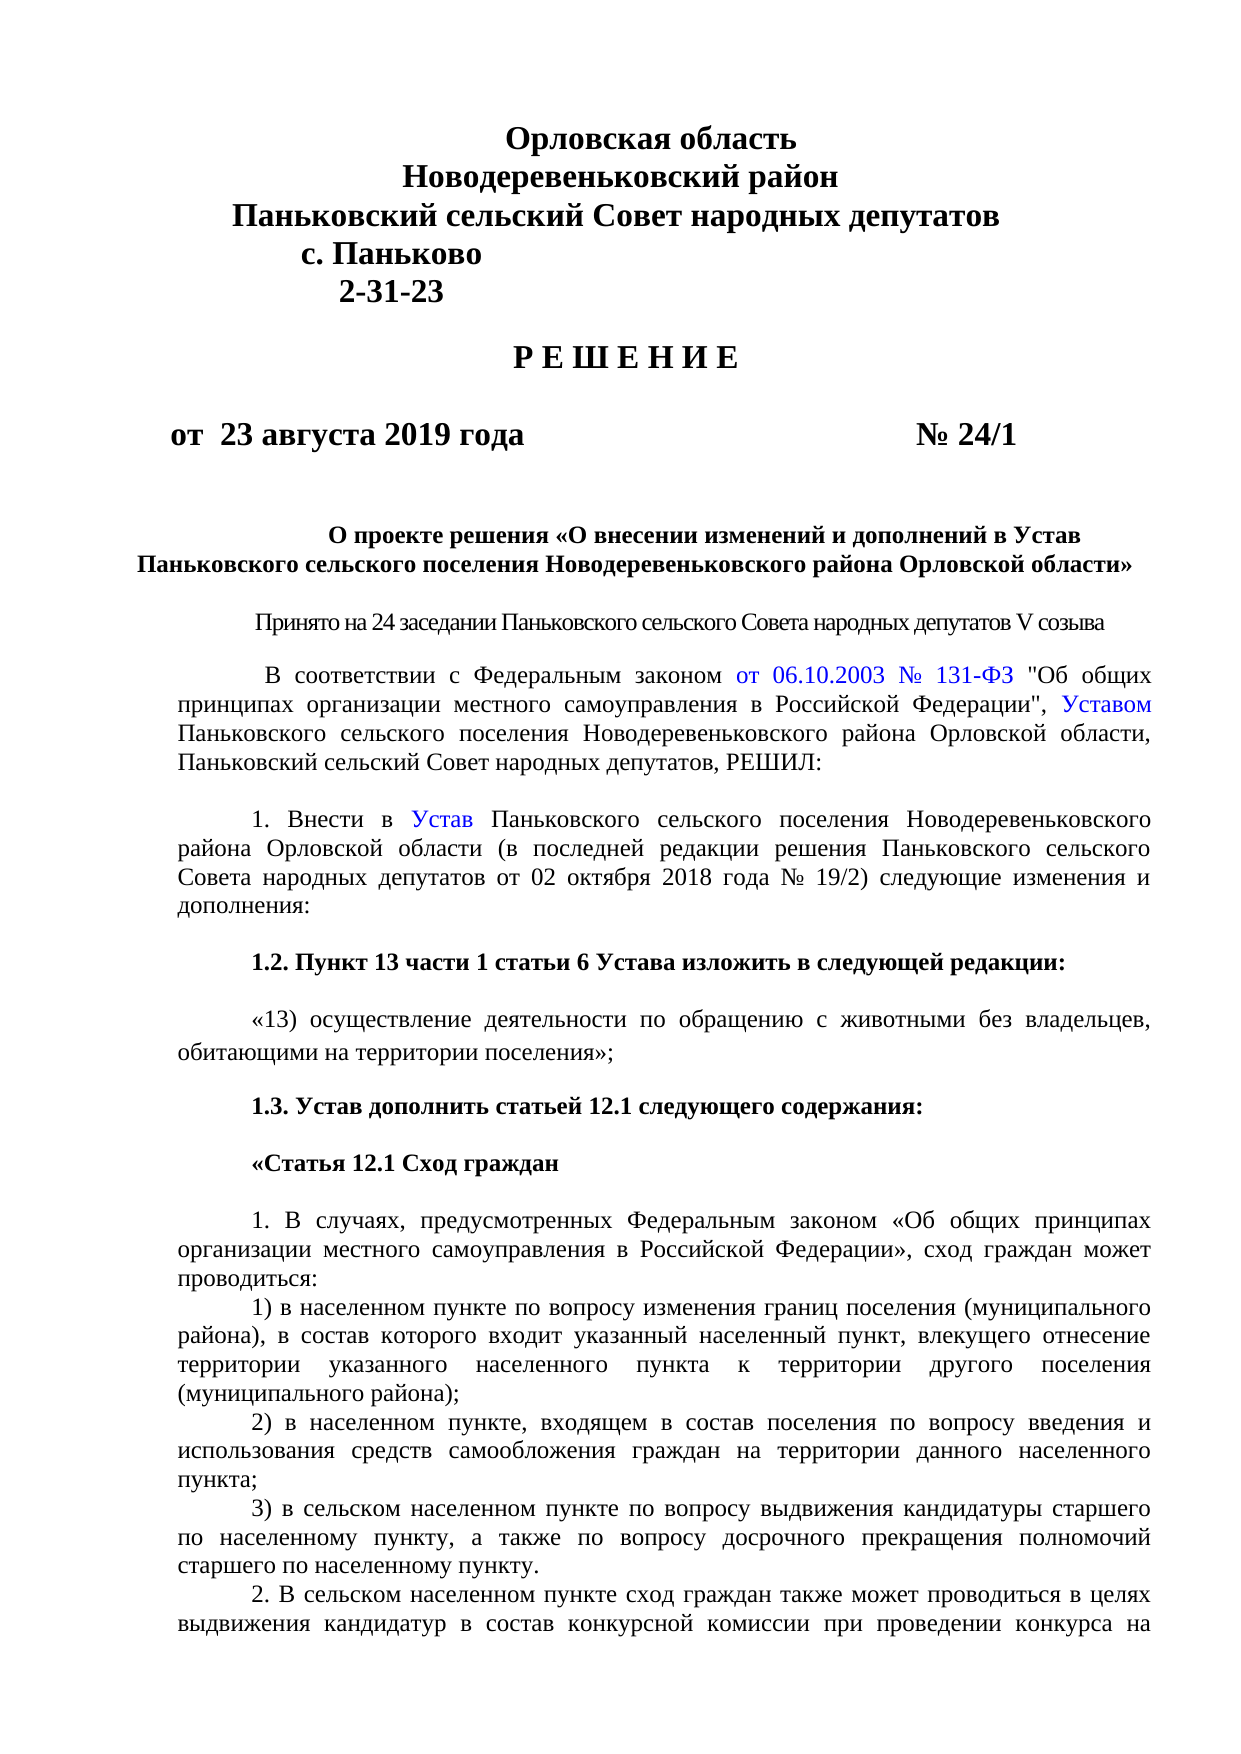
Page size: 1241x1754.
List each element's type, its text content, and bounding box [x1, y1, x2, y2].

text Р Е Ш Е Н И Е [0, 338, 1152, 376]
text Паньковский сельский Совет народных депутатов [0, 195, 1152, 233]
text В соответствии с Федеральным законом от 06.10.2003 № 131-ФЗ "Об общих принципах организации местного самоуправления в Российской Федерации", Уставом Паньковского сельского поселения Новодеревеньковского района Орловской области, Паньковский сельский Совет народных депутатов, РЕШИЛ: [177, 661, 1152, 776]
text 3) в сельском населенном пункте по вопросу выдвижения кандидатуры старшего по населенному пункту, а также по вопросу досрочного прекращения полномочий старшего по населенному пункту. [177, 1493, 1152, 1579]
text 1.3. Устав дополнить статьей 12.1 следующего содержания: [177, 1091, 1152, 1120]
text Орловская область [0, 118, 1152, 156]
text 1. Внести в Устав Паньковского сельского поселения Новодеревеньковского района Орловской области (в последней редакции решения Паньковского сельского Совета народных депутатов от 02 октября 2018 года № 19/2) следующие изменения и дополнения: [177, 804, 1152, 919]
text от 18 августа 2014 года от 23 августа 2019 года № 24/1 [0, 414, 1152, 453]
text 1.2. Пункт 13 части 1 статьи 6 Устава изложить в следующей редакции: [177, 947, 1152, 976]
text О проекте решения «О внесении изменений и дополнений в Устав Паньковского сельского поселения Новодеревеньковского района Орловской области» [118, 520, 1152, 578]
text Принято на 24 заседании Паньковского сельского Совета народных депутатов V созыва [183, 607, 1152, 635]
text «13) осуществление деятельности по обращению с животными без владельцев, обитающими на территории поселения»; [177, 1004, 1152, 1066]
text «Статья 12.1 Сход граждан [177, 1148, 1152, 1177]
text 1) в населенном пункте по вопросу изменения границ поселения (муниципального района), в состав которого входит указанный населенный пункт, влекущего отнесение территории указанного населенного пункта к территории другого поселения (муниципального района); [177, 1292, 1152, 1407]
text 1. В случаях, предусмотренных Федеральным законом «Об общих принципах организации местного самоуправления в Российской Федерации», сход граждан может проводиться: [177, 1206, 1152, 1292]
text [177, 1579, 1152, 1637]
text с. Паньково [0, 233, 1152, 271]
text 2) в населенном пункте, входящем в состав поселения по вопросу введения и использования средств самообложения граждан на территории данного населенного пункта; [177, 1407, 1152, 1493]
text Новодеревеньковский район [0, 156, 1152, 195]
text 2-31-23 [0, 271, 1152, 310]
